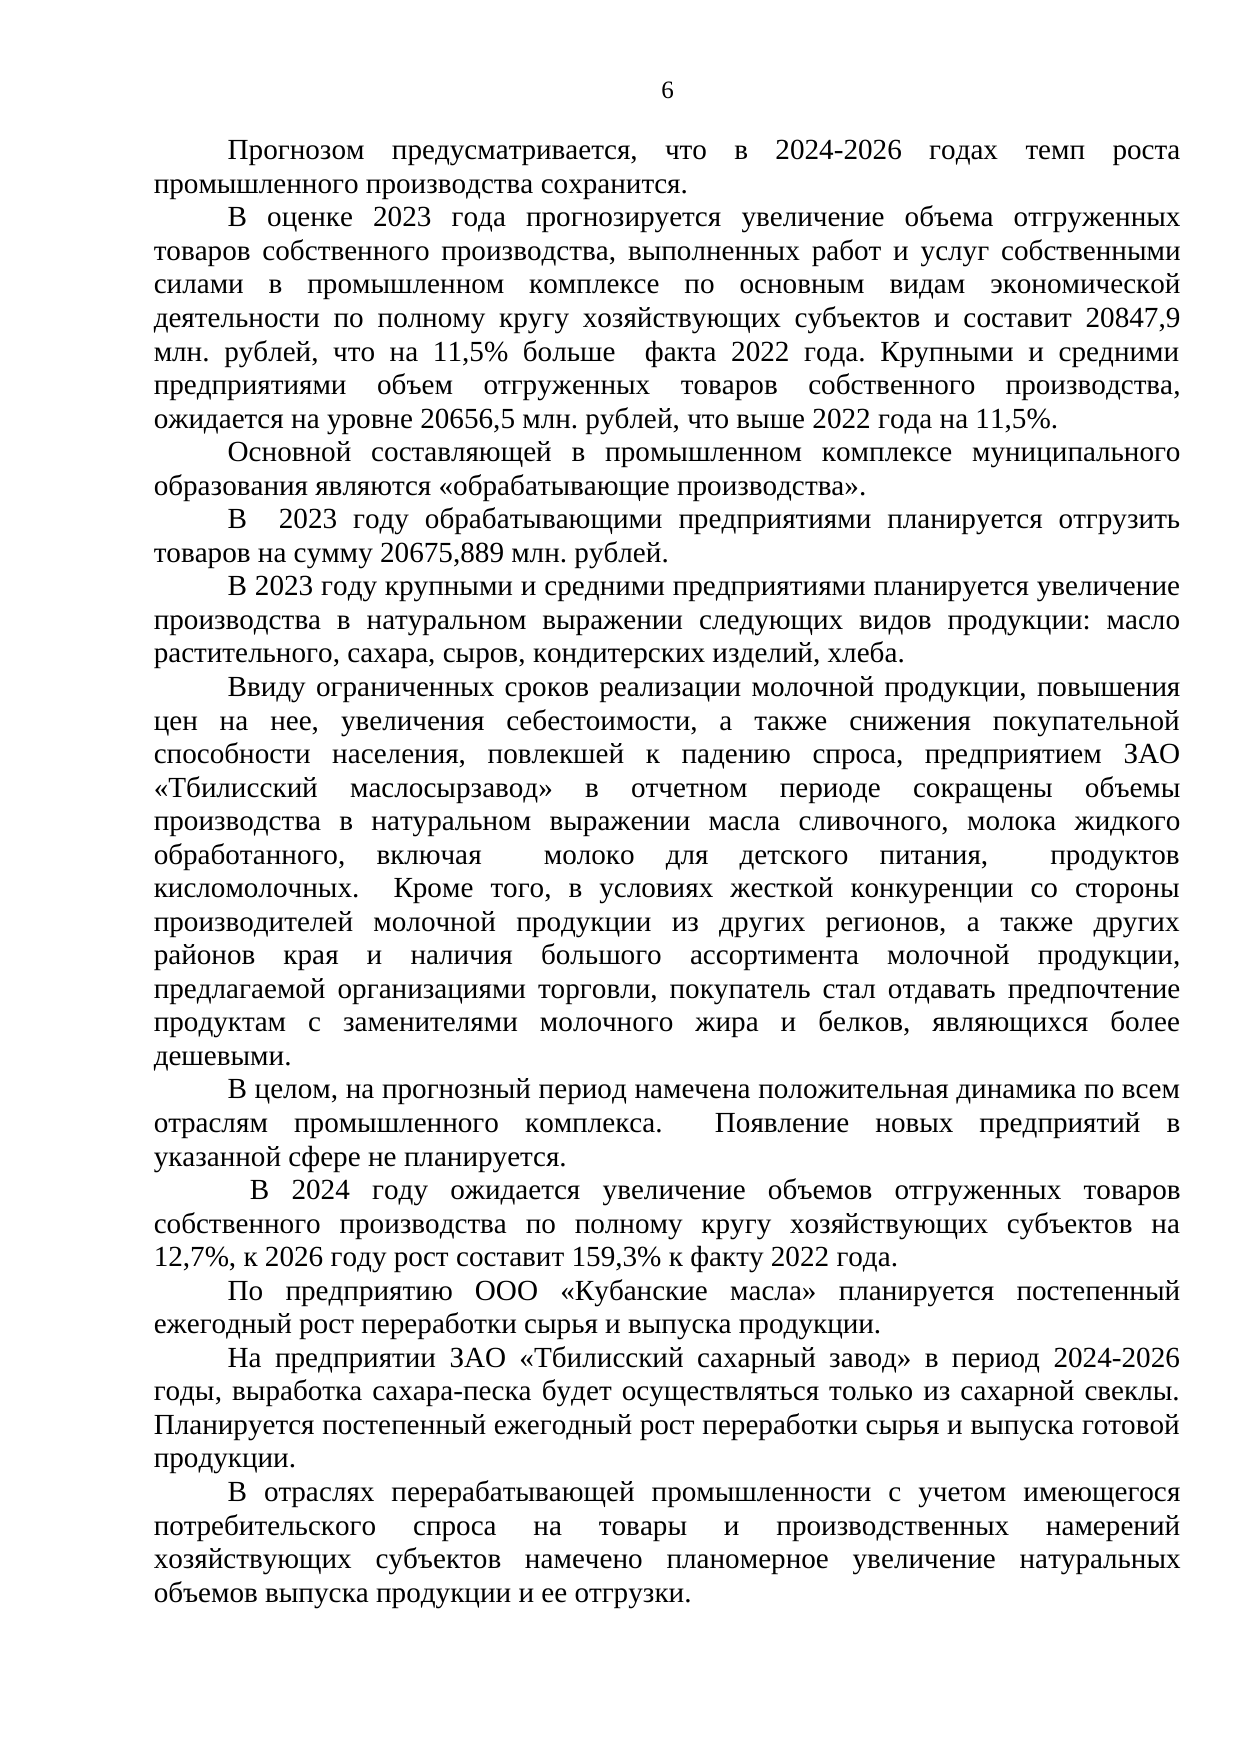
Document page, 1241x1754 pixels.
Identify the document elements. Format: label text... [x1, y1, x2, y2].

text В 2024 году ожидается увеличение объемов отгруженных товаров собственного производства по полному кругу хозяйствующих субъектов на 12,7%, к 2026 году рост составит 159,3% к факту 2022 года. [153, 1172, 1181, 1273]
text На предприятии ЗАО «Тбилисский сахарный завод» в период 2024-2026 годы, выработка сахара-песка будет осуществляться только из сахарной свеклы. Планируется постепенный ежегодный рост переработки сырья и выпуска готовой продукции. [153, 1340, 1181, 1474]
text В 2023 году обрабатывающими предприятиями планируется отгрузить товаров на сумму 20675,889 млн. рублей. [153, 501, 1181, 568]
text В 2023 году крупными и средними предприятиями планируется увеличение производства в натуральном выражении следующих видов продукции: масло растительного, сахара, сыров, кондитерских изделий, хлеба. [153, 568, 1181, 669]
text По предприятию ООО «Кубанские масла» планируется постепенный ежегодный рост переработки сырья и выпуска продукции. [153, 1273, 1181, 1340]
text Прогнозом предусматривается, что в 2024-2026 годах темп роста промышленного производства сохранится. [153, 132, 1181, 199]
text В отраслях перерабатывающей промышленности с учетом имеющегося потребительского спроса на товары и производственных намерений хозяйствующих субъектов намечено планомерное увеличение натуральных объемов выпуска продукции и ее отгрузки. [153, 1474, 1181, 1608]
text В целом, на прогнозный период намечена положительная динамика по всем отраслям промышленного комплекса. Появление новых предприятий в указанной сфере не планируется. [153, 1072, 1181, 1172]
text Ввиду ограниченных сроков реализации молочной продукции, повышения цен на нее, увеличения себестоимости, а также снижения покупательной способности населения, повлекшей к падению спроса, предприятием ЗАО «Тбилисский маслосырзавод» в отчетном периоде сокращены объемы производства в натуральном выражении масла сливочного, молока жидкого обработанного, включая молоко для детского питания, продуктов кисломолочных. Кроме того, в условиях жесткой конкуренции со стороны производителей молочной продукции из других регионов, а также других районов края и наличия большого ассортимента молочной продукции, предлагаемой организациями торговли, покупатель стал отдавать предпочтение продуктам с заменителями молочного жира и белков, являющихся более дешевыми. [153, 669, 1181, 1072]
text В оценке 2023 года прогнозируется увеличение объема отгруженных товаров собственного производства, выполненных работ и услуг собственными силами в промышленном комплексе по основным видам экономической деятельности по полному кругу хозяйствующих субъектов и составит 20847,9 млн. рублей, что на 11,5% больше факта 2022 года. Крупными и средними предприятиями объем отгруженных товаров собственного производства, ожидается на уровне 20656,5 млн. рублей, что выше 2022 года на 11,5%. [153, 199, 1181, 434]
text Основной составляющей в промышленном комплексе муниципального образования являются «обрабатывающие производства». [153, 434, 1181, 501]
